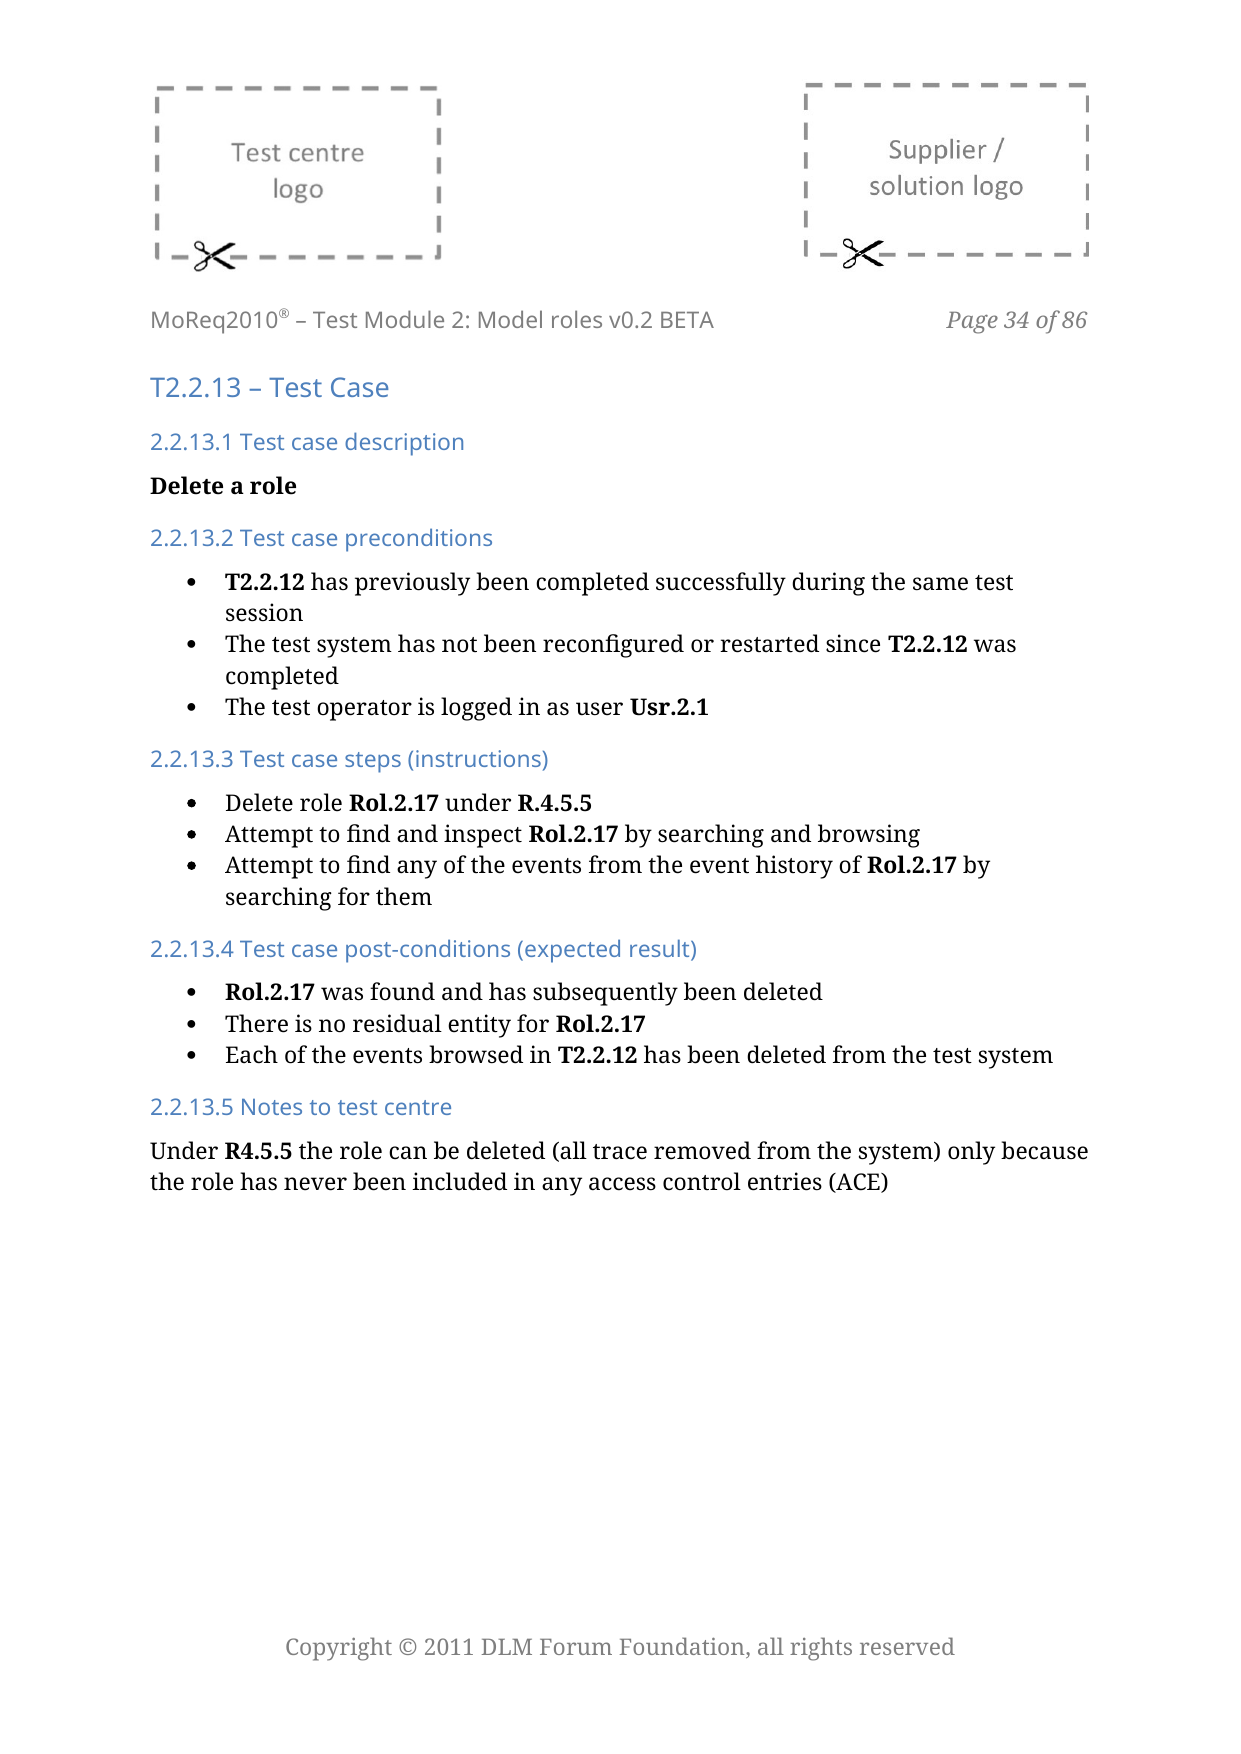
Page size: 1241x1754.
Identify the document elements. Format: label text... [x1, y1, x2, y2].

list Delete role Rol.2.17 under R.4.5.5 [187, 787, 1090, 818]
subtitle 2.2.13.4 Test case post-conditions (expected result) [150, 933, 1090, 964]
picture [150, 79, 442, 273]
subtitle 2.2.13.5 Notes to test centre [150, 1091, 1090, 1122]
list Attempt to find and inspect Rol.2.17 by searching and browsing [187, 818, 1090, 849]
subtitle 2.2.13.3 Test case steps (instructions) [150, 743, 1090, 774]
list Rol.2.17 was found and has subsequently been deleted [187, 976, 1090, 1008]
list The test system has not been reconfigured or restarted since T2.2.12 was completed [187, 628, 1090, 691]
subtitle 2.2.13.1 Test case description [150, 426, 1090, 458]
text Delete a role [150, 470, 1090, 501]
list There is no residual entity for Rol.2.17 [187, 1008, 1090, 1039]
picture [801, 79, 1089, 272]
subtitle T2.2.13 – Test Case [150, 369, 1090, 406]
text Under R4.5.5 the role can be deleted (all trace removed from the system) only because the role has never been included in any access control entries (ACE) [150, 1135, 1090, 1197]
list T2.2.12 has previously been completed successfully during the same test session [187, 566, 1090, 628]
list Each of the events browsed in T2.2.12 has been deleted from the test system [187, 1039, 1090, 1070]
list The test operator is logged in as user Usr.2.1 [187, 691, 1090, 722]
list Attempt to find any of the events from the event history of Rol.2.17 by searching for them [187, 849, 1090, 912]
subtitle 2.2.13.2 Test case preconditions [150, 522, 1090, 553]
